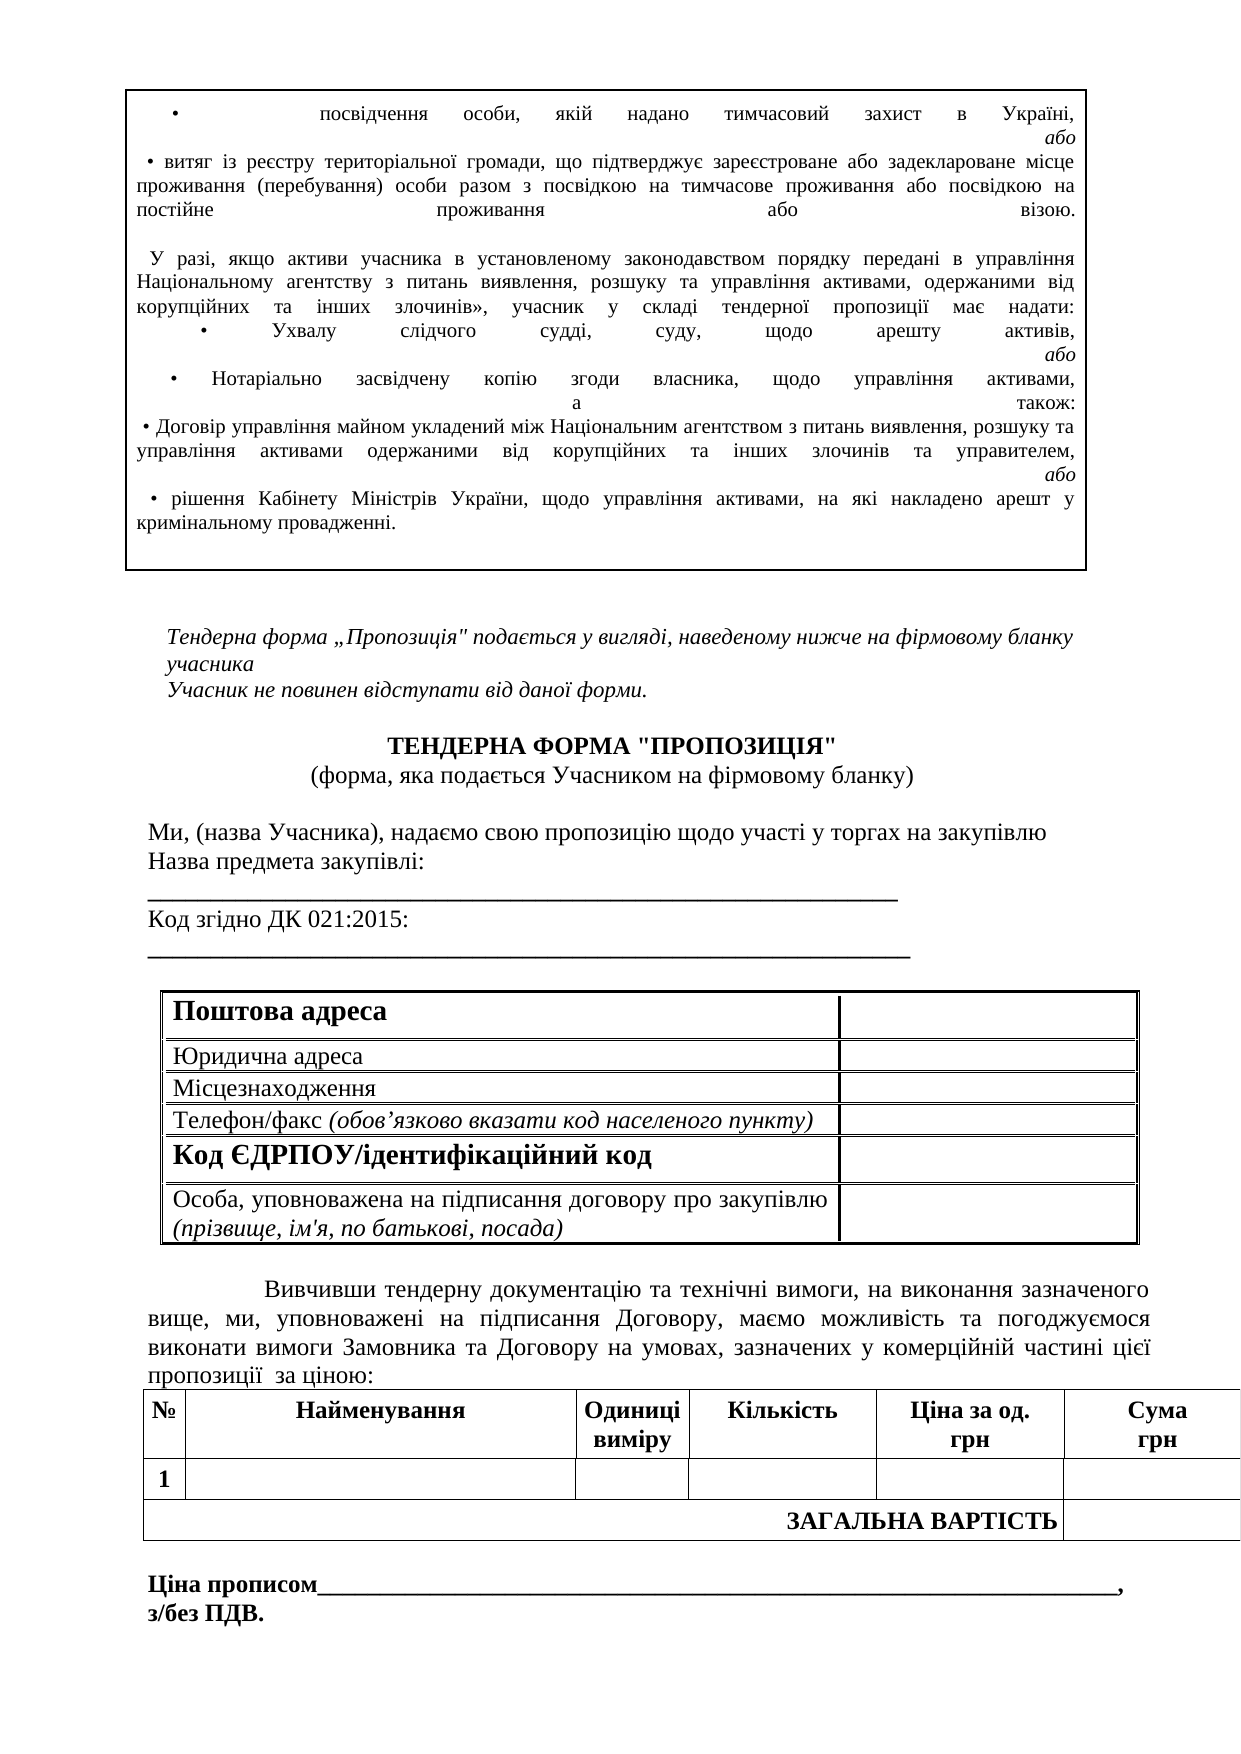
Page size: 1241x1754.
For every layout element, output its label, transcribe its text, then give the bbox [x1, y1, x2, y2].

text (форма, яка подається Учасником на фірмовому бланку) [73, 760, 1152, 789]
table_header Поштова адреса [163, 993, 839, 1038]
table_cell [877, 1459, 1063, 1499]
table_cell Юридична адреса [161, 1038, 839, 1070]
table_header Одиниці виміру [577, 1390, 689, 1458]
table_cell [839, 1102, 1138, 1134]
text Вивчивши тендерну документацію та технічні вимоги, на виконання зазначеного вище, ми, уповноважені на підписання Договору, маємо можливість та погоджуємося виконати вимоги Замовника та Договору на умовах, зазначених у комерційній частині цієї пропозиції за ціною: [148, 1274, 1152, 1389]
table_cell [1064, 1459, 1240, 1499]
table_cell [839, 1134, 1138, 1181]
table_cell [839, 1181, 1137, 1242]
text Код згідно ДК 021:2015: _____________________________________________________________ [148, 904, 1152, 961]
table_header Кількість [690, 1390, 876, 1458]
table_cell [689, 1459, 876, 1499]
text Ми, (назва Учасника), надаємо свою пропозицію щодо участі у торгах на закупівлю [148, 817, 1152, 846]
table_cell [839, 1070, 1138, 1102]
table_header № [144, 1390, 185, 1458]
table_cell ЗАГАЛЬНА ВАРТІСТЬ [144, 1500, 1063, 1540]
table_cell Код ЄДРПОУ/ідентифікаційний код [161, 1134, 839, 1181]
table_header Сума грн [1065, 1390, 1240, 1458]
table_cell [186, 1459, 575, 1499]
table_cell [1064, 1500, 1240, 1540]
table_cell Особа, уповноважена на підписання договору про закупівлю (прізвище, ім'я, по батькові, посада) [163, 1181, 839, 1242]
table_cell Місцезнаходження [161, 1070, 839, 1102]
table_header Найменування [186, 1390, 576, 1458]
text Учасник не повинен відступати від даної форми. [166, 676, 1131, 702]
table_cell [576, 1459, 688, 1499]
table_cell Телефон/факс (обов’язково вказати код населеного пункту) [161, 1102, 839, 1134]
table_header [839, 993, 1136, 1038]
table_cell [127, 91, 1085, 569]
table_cell 1 [144, 1459, 185, 1499]
table_cell [839, 1038, 1138, 1070]
text Ціна прописом________________________________________________________________, з/без ПДВ. [148, 1569, 1152, 1627]
text Тендерна форма „Пропозиція" подається у вигляді, наведеному нижче на фірмовому бланку учасника [166, 623, 1131, 676]
text Назва предмета закупівлі: ____________________________________________________________ [148, 846, 1152, 904]
table_header Ціна за од. грн [877, 1390, 1064, 1458]
text ТЕНДЕРНА ФОРМА "ПРОПОЗИЦІЯ" [73, 731, 1152, 760]
